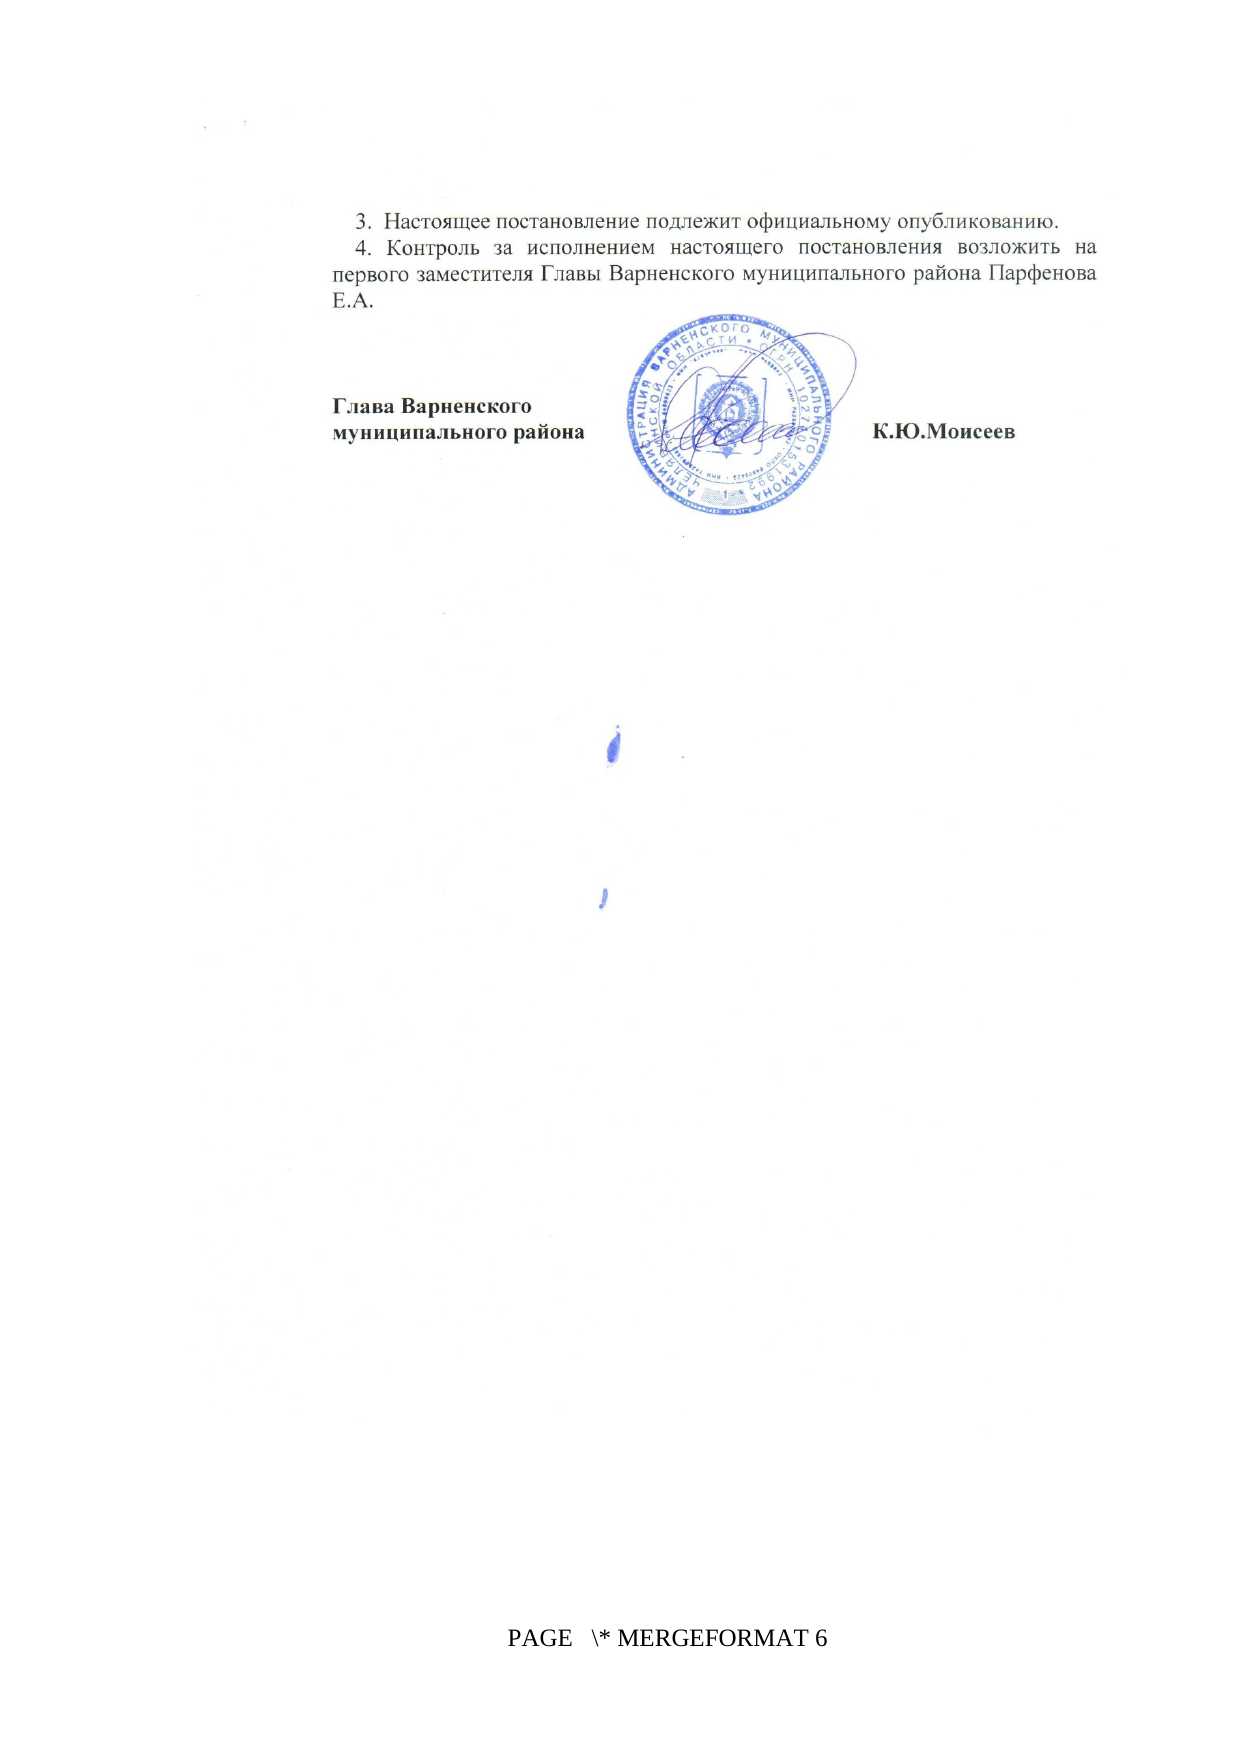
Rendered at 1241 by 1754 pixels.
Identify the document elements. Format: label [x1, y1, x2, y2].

picture [177, 92, 1152, 1471]
